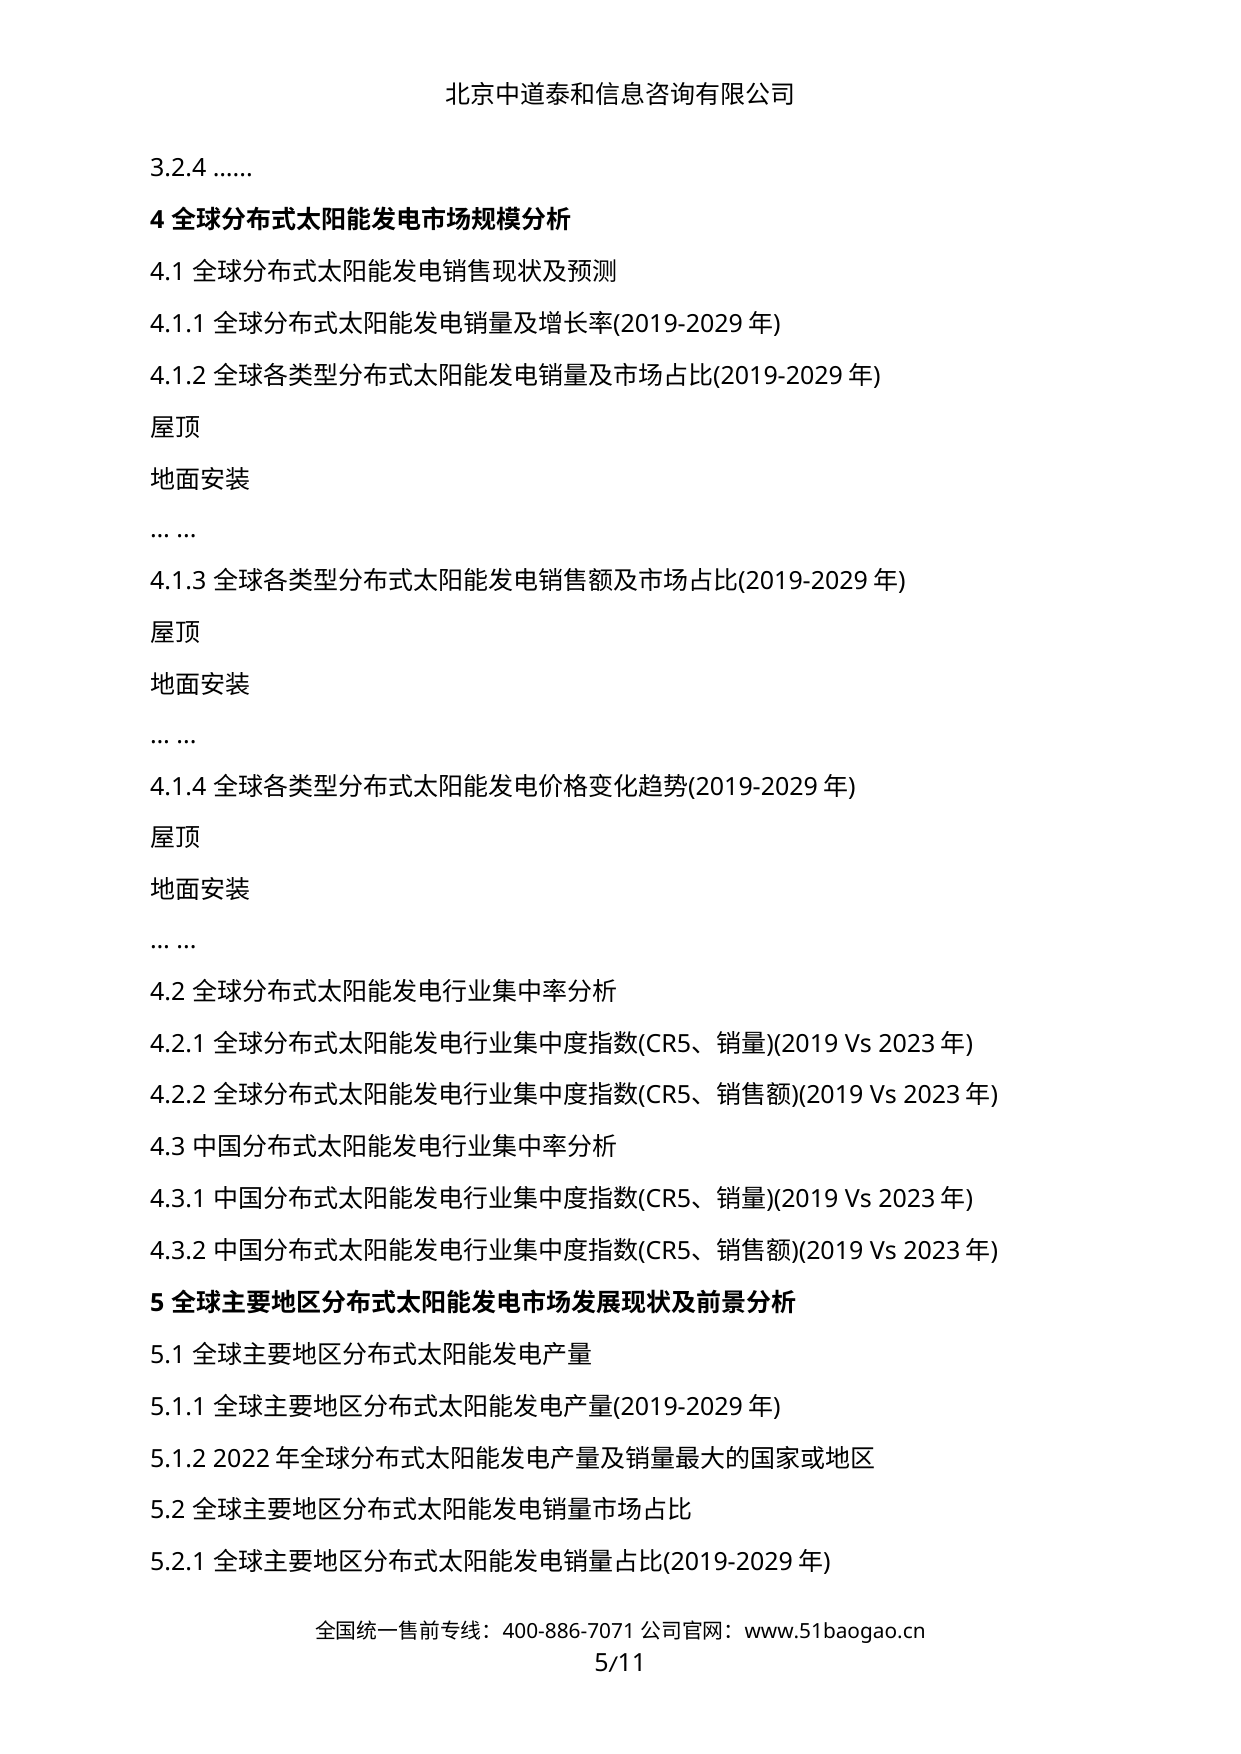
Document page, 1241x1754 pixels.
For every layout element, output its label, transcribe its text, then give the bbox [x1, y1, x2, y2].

text 5.1 全球主要地区分布式太阳能发电产量 [150, 1334, 1090, 1371]
text 地面安装 [150, 459, 1090, 495]
text 5.2.1 全球主要地区分布式太阳能发电销量占比(2019-2029年) [150, 1542, 1090, 1578]
text 4 全球分布式太阳能发电市场规模分析 [150, 200, 1090, 236]
text 5.2 全球主要地区分布式太阳能发电销量市场占比 [150, 1490, 1090, 1526]
text 4.1.4 全球各类型分布式太阳能发电价格变化趋势(2019-2029年) [150, 766, 1090, 802]
text 5.1.2 2022年全球分布式太阳能发电产量及销量最大的国家或地区 [150, 1438, 1090, 1474]
text 地面安装 [150, 870, 1090, 906]
text 5 全球主要地区分布式太阳能发电市场发展现状及前景分析 [150, 1282, 1090, 1319]
text 3.2.4 …... [150, 150, 1090, 184]
text 4.2.2 全球分布式太阳能发电行业集中度指数(CR5、销售额)(2019 Vs 2023年) [150, 1075, 1090, 1111]
text 4.3 中国分布式太阳能发电行业集中率分析 [150, 1127, 1090, 1163]
text 屋顶 [150, 612, 1090, 649]
text … ... [150, 922, 1090, 956]
text 屋顶 [150, 818, 1090, 854]
text … ... [150, 511, 1090, 545]
text 5.1.1 全球主要地区分布式太阳能发电产量(2019-2029年) [150, 1386, 1090, 1422]
text 地面安装 [150, 664, 1090, 701]
text 4.2.1 全球分布式太阳能发电行业集中度指数(CR5、销量)(2019 Vs 2023年) [150, 1023, 1090, 1059]
text 4.1 全球分布式太阳能发电销售现状及预测 [150, 252, 1090, 288]
text 4.1.2 全球各类型分布式太阳能发电销量及市场占比(2019-2029年) [150, 355, 1090, 392]
text 4.1.1 全球分布式太阳能发电销量及增长率(2019-2029年) [150, 303, 1090, 340]
text 4.1.3 全球各类型分布式太阳能发电销售额及市场占比(2019-2029年) [150, 561, 1090, 597]
text … ... [150, 716, 1090, 750]
text 4.3.2 中国分布式太阳能发电行业集中度指数(CR5、销售额)(2019 Vs 2023年) [150, 1231, 1090, 1267]
text 屋顶 [150, 407, 1090, 443]
text 4.3.1 中国分布式太阳能发电行业集中度指数(CR5、销量)(2019 Vs 2023年) [150, 1179, 1090, 1215]
text 4.2 全球分布式太阳能发电行业集中率分析 [150, 971, 1090, 1007]
